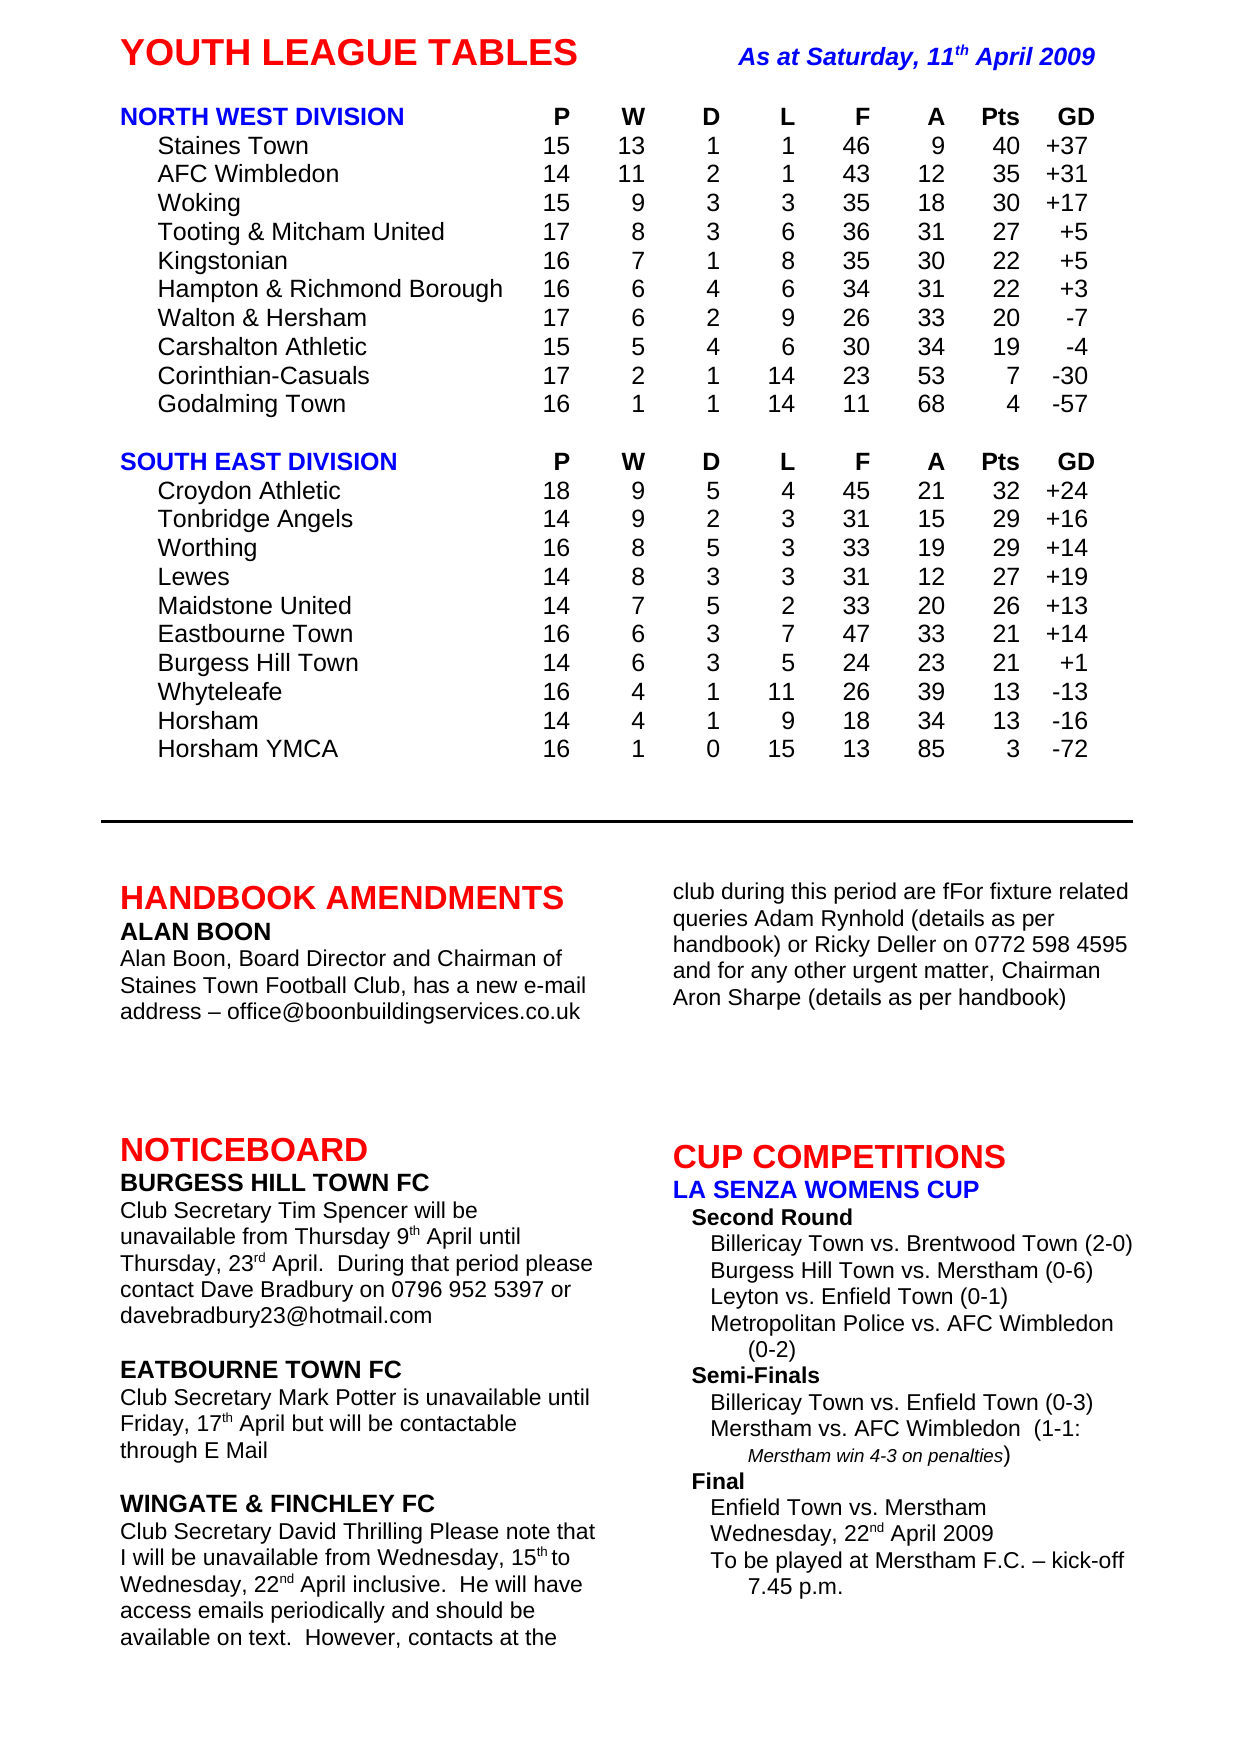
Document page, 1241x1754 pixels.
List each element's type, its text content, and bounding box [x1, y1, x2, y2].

text Billericay Town vs. (0-3) [710, 1388, 1150, 1415]
text BURGESS HILL TOWN FC [120, 1168, 589, 1197]
text Merstham vs. AFC Wimbledon (1-1: Merstham win 4-3 on penalties) [710, 1415, 1150, 1468]
text Woking 15 9 3 3 35 18 30 +17 [157, 188, 1150, 217]
text Kingstonian 16 7 1 8 35 30 22 +5 [157, 246, 1150, 274]
text CUP COMPETITIONS [673, 1137, 1141, 1175]
text LA SENZA WOMENS CUP [673, 1175, 1141, 1204]
text NORTH WEST DIVISION P W D L F A Pts GD [120, 102, 1150, 131]
text Carshalton Athletic 15 5 4 6 30 34 19 -4 [157, 332, 1150, 361]
text Lewes 14 8 3 3 31 12 27 +19 [157, 562, 1150, 591]
text Staines Town 15 13 1 1 46 9 40 +37 [157, 131, 1150, 159]
text Corinthian-Casuals 17 2 1 14 23 53 7 -30 [157, 361, 1150, 389]
text Club Secretary David Thrilling Please note that I will be unavailable from Wednesday, 15th to Wednesday, 22nd April inclusive. He will have access emails periodically and should be available on text. However, contacts at the club during this period are fFor fixture related queries Adam Rynhold (details as per handbook) or Ricky Deller on 0772 598 4595 and for any other urgent matter, Chairman Aron Sharpe (details as per handbook) [673, 878, 1150, 1010]
text Second Round [691, 1204, 1150, 1230]
text Worthing 16 8 5 3 33 19 29 +14 [157, 533, 1150, 562]
text WINGATE & FINCHLEY FC [120, 1489, 589, 1518]
text vs. Merstham (0-6) [710, 1257, 1150, 1283]
text Croydon Athletic 18 9 5 4 45 21 32 +24 [157, 476, 1150, 504]
text YOUTH LEAGUE TABLES As at Saturday, 11th April 2009 [120, 30, 1141, 73]
text Club Secretary Tim Spencer will be unavailable from Thursday 9th April until Thursday, 23rd April. During that period please contact Dave Bradbury on 0796 952 5397 or davebradbury23@hotmail.com [120, 1197, 598, 1329]
text Final [691, 1468, 1150, 1494]
text Metropolitan Police vs. AFC (0-2) [710, 1309, 1150, 1362]
text Burgess Hill Town 14 6 3 5 24 23 21 +1 [157, 648, 1150, 677]
text Club Secretary Mark Potter is unavailable until Friday, 17th April but will be contactable through E Mail [120, 1384, 598, 1463]
text Whyteleafe 16 4 1 11 26 39 13 -13 [157, 677, 1150, 706]
text EATBOURNE TOWN FC [120, 1355, 589, 1384]
text Godalming Town 16 1 1 14 11 68 4 -57 [157, 389, 1150, 418]
text NOTICEBOARD [120, 1130, 589, 1168]
text Horsham YMCA 16 1 0 15 13 85 3 -72 [157, 734, 1150, 763]
text Alan Boon, Board Director and Chairman of Staines Town Football Club, has a new e-mail address – office@boonbuildingservices.co.uk [120, 945, 598, 1024]
text HANDBOOK AMENDMENTS [120, 878, 589, 917]
text Walton & Hersham 17 6 2 9 26 33 20 -7 [157, 303, 1150, 332]
text AFC Wimbledon 14 11 2 1 43 12 35 +31 [157, 159, 1150, 188]
text vs. Merstham [710, 1494, 1150, 1520]
text Leyton vs. (0-1) [710, 1283, 1150, 1309]
text ALAN BOON [120, 917, 589, 945]
text Semi-Finals [691, 1362, 1150, 1388]
text Hampton & Richmond Borough 16 6 4 6 34 31 22 +3 [157, 274, 1150, 303]
text Wednesday, 22nd April 2009 [710, 1520, 1150, 1547]
text To be played at Merstham F.C. – kick-off 7.45 p.m. [710, 1547, 1150, 1599]
text Horsham 14 4 1 9 18 34 13 -16 [157, 706, 1150, 734]
text Eastbourne Town 16 6 3 7 47 33 21 +14 [157, 619, 1150, 648]
text Billericay Town vs. (2-0) [710, 1230, 1150, 1257]
text SOUTH EAST DIVISION P W D L F A Pts GD [120, 447, 1150, 476]
text Tonbridge Angels 14 9 2 3 31 15 29 +16 [157, 504, 1150, 533]
text Club Secretary David Thrilling Please note that I will be unavailable from Wednesday, 15th to Wednesday, 22nd April inclusive. He will have access emails periodically and should be available on text. However, contacts at the club during this period are fFor fixture related queries Adam Rynhold (details as per handbook) or Ricky Deller on 0772 598 4595 and for any other urgent matter, Chairman Aron Sharpe (details as per handbook) [120, 1518, 598, 1650]
text Maidstone United 14 7 5 2 33 20 26 +13 [157, 591, 1150, 619]
text Tooting & Mitcham United 17 8 3 6 36 31 27 +5 [157, 217, 1150, 246]
